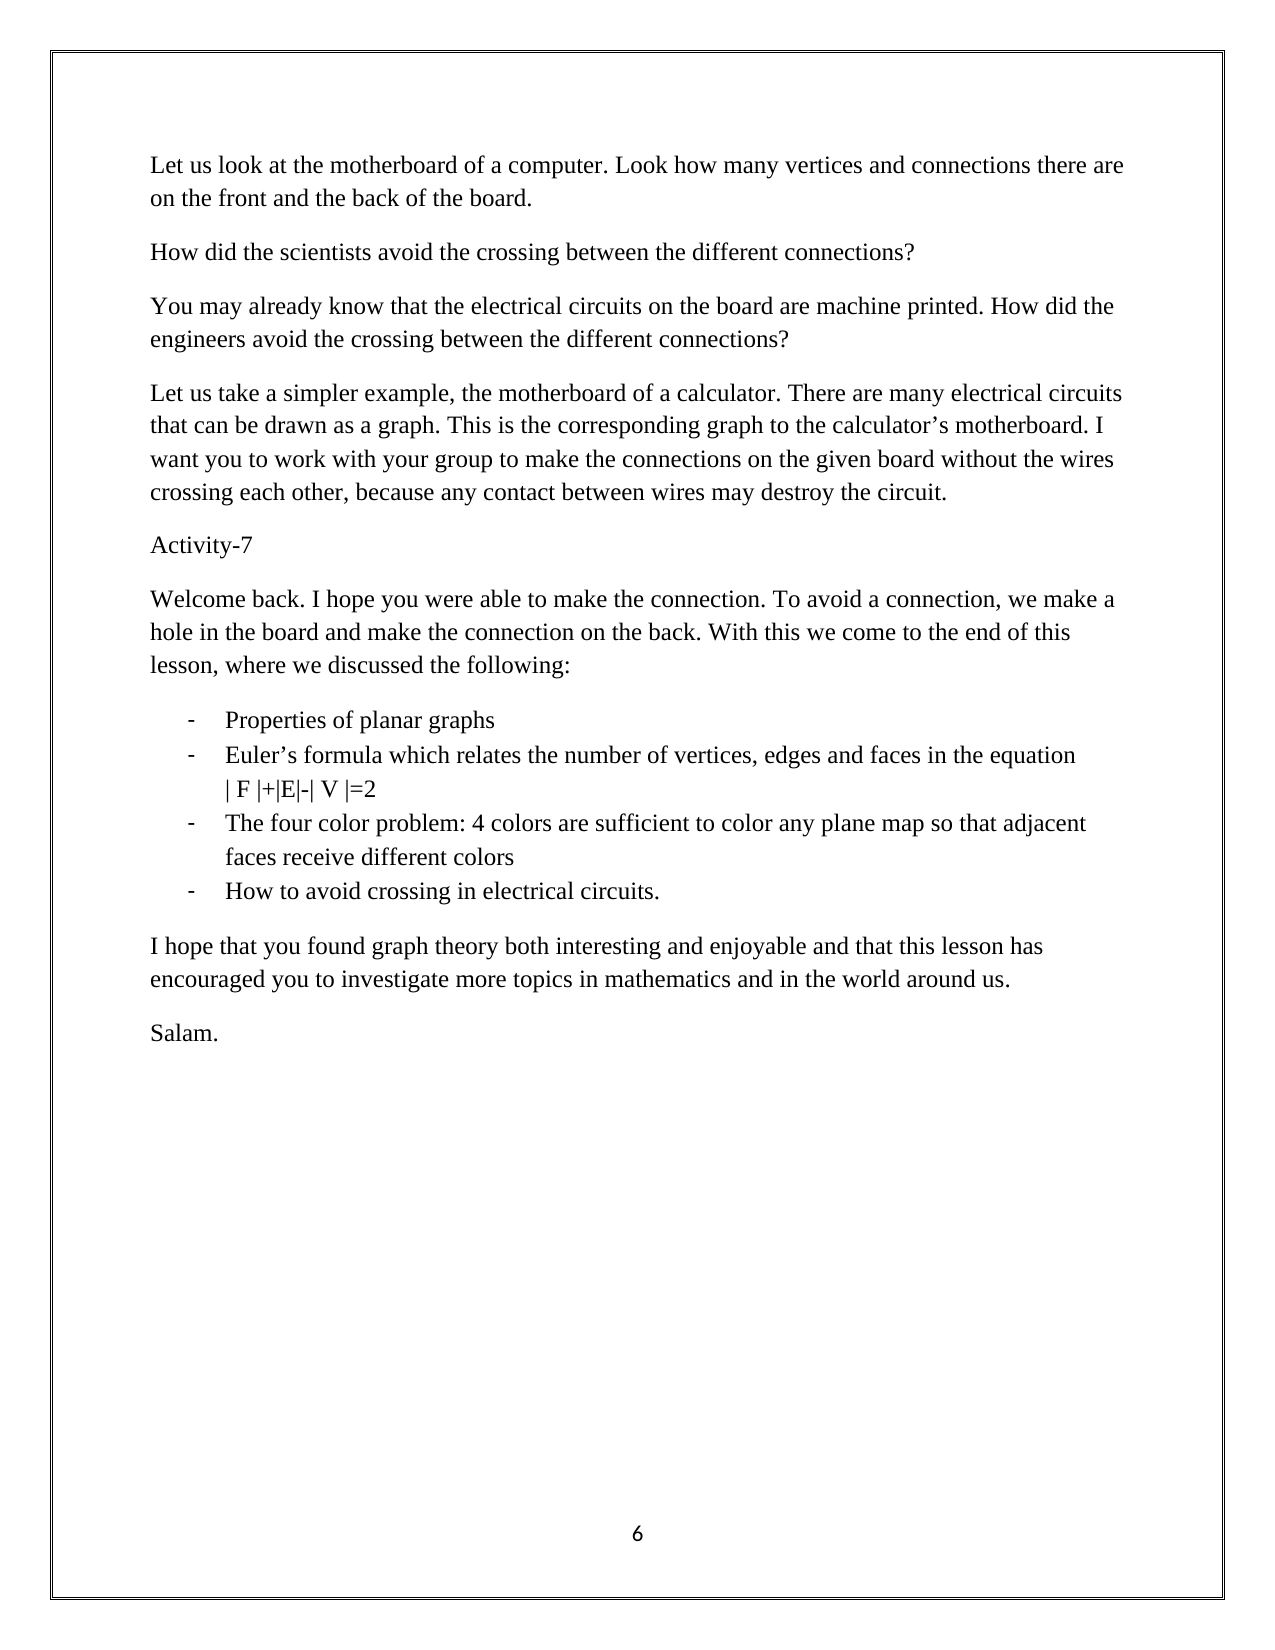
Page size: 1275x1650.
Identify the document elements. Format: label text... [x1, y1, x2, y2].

list The four color problem: 4 colors are sufficient to color any plane map so that adjacent faces receive different colors [187, 807, 1125, 871]
text How did the scientists avoid the crossing between the different connections? [150, 237, 1125, 266]
text I hope that you found graph theory both interesting and enjoyable and that this lesson has encouraged you to investigate more topics in mathematics and in the world around us. [150, 931, 1125, 992]
list Properties of planar graphs [187, 704, 1125, 735]
list Euler’s formula which relates the number of vertices, edges and faces in the equation | F |+|E|-| V |=2 [187, 739, 1125, 803]
text Let us take a simpler example, the motherboard of a calculator. There are many electrical circuits that can be drawn as a graph. This is the corresponding graph to the calculator’s motherboard. I want you to work with your group to make the connections on the given board without the wires crossing each other, because any contact between wires may destroy the circuit. [150, 378, 1125, 505]
list How to avoid crossing in electrical circuits. [187, 875, 1125, 905]
text Welcome back. I hope you were able to make the connection. To avoid a connection, we make a hole in the board and make the connection on the back. With this we come to the end of this lesson, where we discussed the following: [150, 584, 1125, 679]
text Activity-7 [150, 531, 1125, 559]
text Salam. [150, 1018, 1125, 1046]
text You may already know that the electrical circuits on the board are machine printed. How did the engineers avoid the crossing between the different connections? [150, 291, 1125, 352]
text Let us look at the motherboard of a computer. Look how many vertices and connections there are on the front and the back of the board. [150, 150, 1125, 212]
